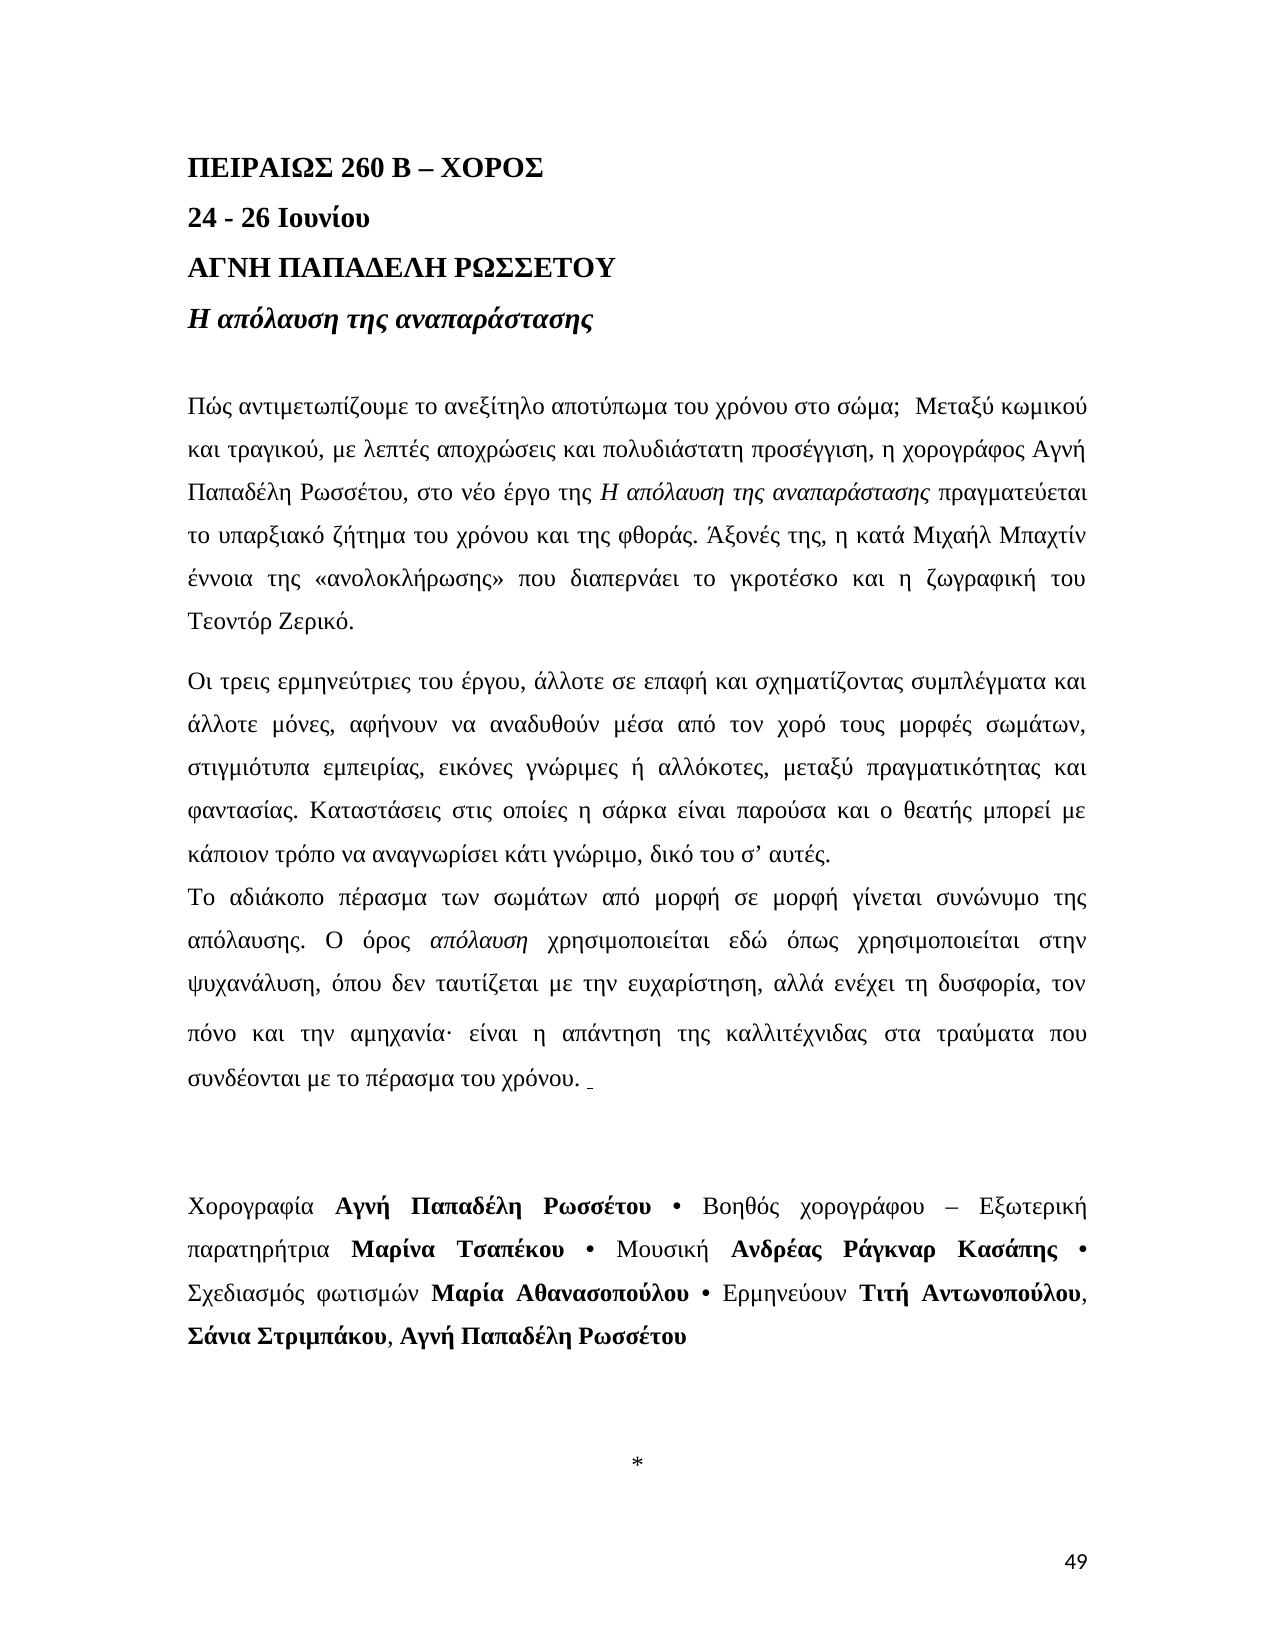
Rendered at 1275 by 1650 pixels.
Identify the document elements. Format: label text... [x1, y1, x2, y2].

text 24 - 26 Ioυνίου [187, 200, 1087, 234]
text Η απόλαυση της αναπαράστασης [187, 301, 1087, 334]
text Πώς αντιμετωπίζουμε το ανεξίτηλο αποτύπωμα του χρόνου στο σώμα; Μεταξύ κωμικού και τραγικού, με λεπτές αποχρώσεις και πολυδιάστατη προσέγγιση, η χορογράφος Αγνή Παπαδέλη Ρωσσέτου, στο νέο έργο της Η απόλαυση της αναπαράστασης πραγματεύεται το υπαρξιακό ζήτημα του χρόνου και της φθοράς. Άξονές της, η κατά Μιχαήλ Μπαχτίν έννοια της «ανολοκλήρωσης» που διαπερνάει το γκροτέσκο και η ζωγραφική του Τεοντόρ Ζερικό. [187, 391, 1087, 635]
text Το αδιάκοπο πέρασμα των σωμάτων από μορφή σε μορφή γίνεται συνώνυμο της απόλαυσης. Ο όρος απόλαυση χρησιμοποιείται εδώ όπως χρησιμοποιείται στην ψυχανάλυση, όπου δεν ταυτίζεται με την ευχαρίστηση, αλλά ενέχει τη δυσφορία, τον πόνο και την αμηχανία· είναι η απάντηση της καλλιτέχνιδας στα τραύματα που συνδέονται με το πέρασμα του χρόνου. [187, 882, 1087, 1091]
text ΠΕΙΡΑΙΩΣ 260 Β – ΧΟΡΟΣ [187, 150, 1087, 183]
text ΑΓΝΗ ΠΑΠΑΔΕΛΗ ΡΩΣΣΕΤΟΥ [187, 251, 1087, 284]
text Χορογραφία Αγνή Παπαδέλη Ρωσσέτου • Βοηθός χορογράφου – Εξωτερική παρατηρήτρια Μαρίνα Τσαπέκου • Μουσική Ανδρέας Ράγκναρ Κασάπης • Σχεδιασμός φωτισμών Μαρία Αθανασοπούλου • Ερμηνεύουν Τιτή Αντωνοπούλου, Σάνια Στριμπάκου, Αγνή Παπαδέλη Ρωσσέτου [187, 1191, 1087, 1349]
text * [187, 1450, 1087, 1479]
text Οι τρεις ερμηνεύτριες του έργου, άλλοτε σε επαφή και σχηματίζοντας συμπλέγματα και άλλοτε μόνες, αφήνουν να αναδυθούν μέσα από τον χορό τους μορφές σωμάτων, στιγμιότυπα εμπειρίας, εικόνες γνώριμες ή αλλόκοτες, μεταξύ πραγματικότητας και φαντασίας. Καταστάσεις στις οποίες η σάρκα είναι παρούσα και ο θεατής μπορεί με κάποιον τρόπο να αναγνωρίσει κάτι γνώριμο, δικό του σ’ αυτές. [187, 666, 1087, 867]
